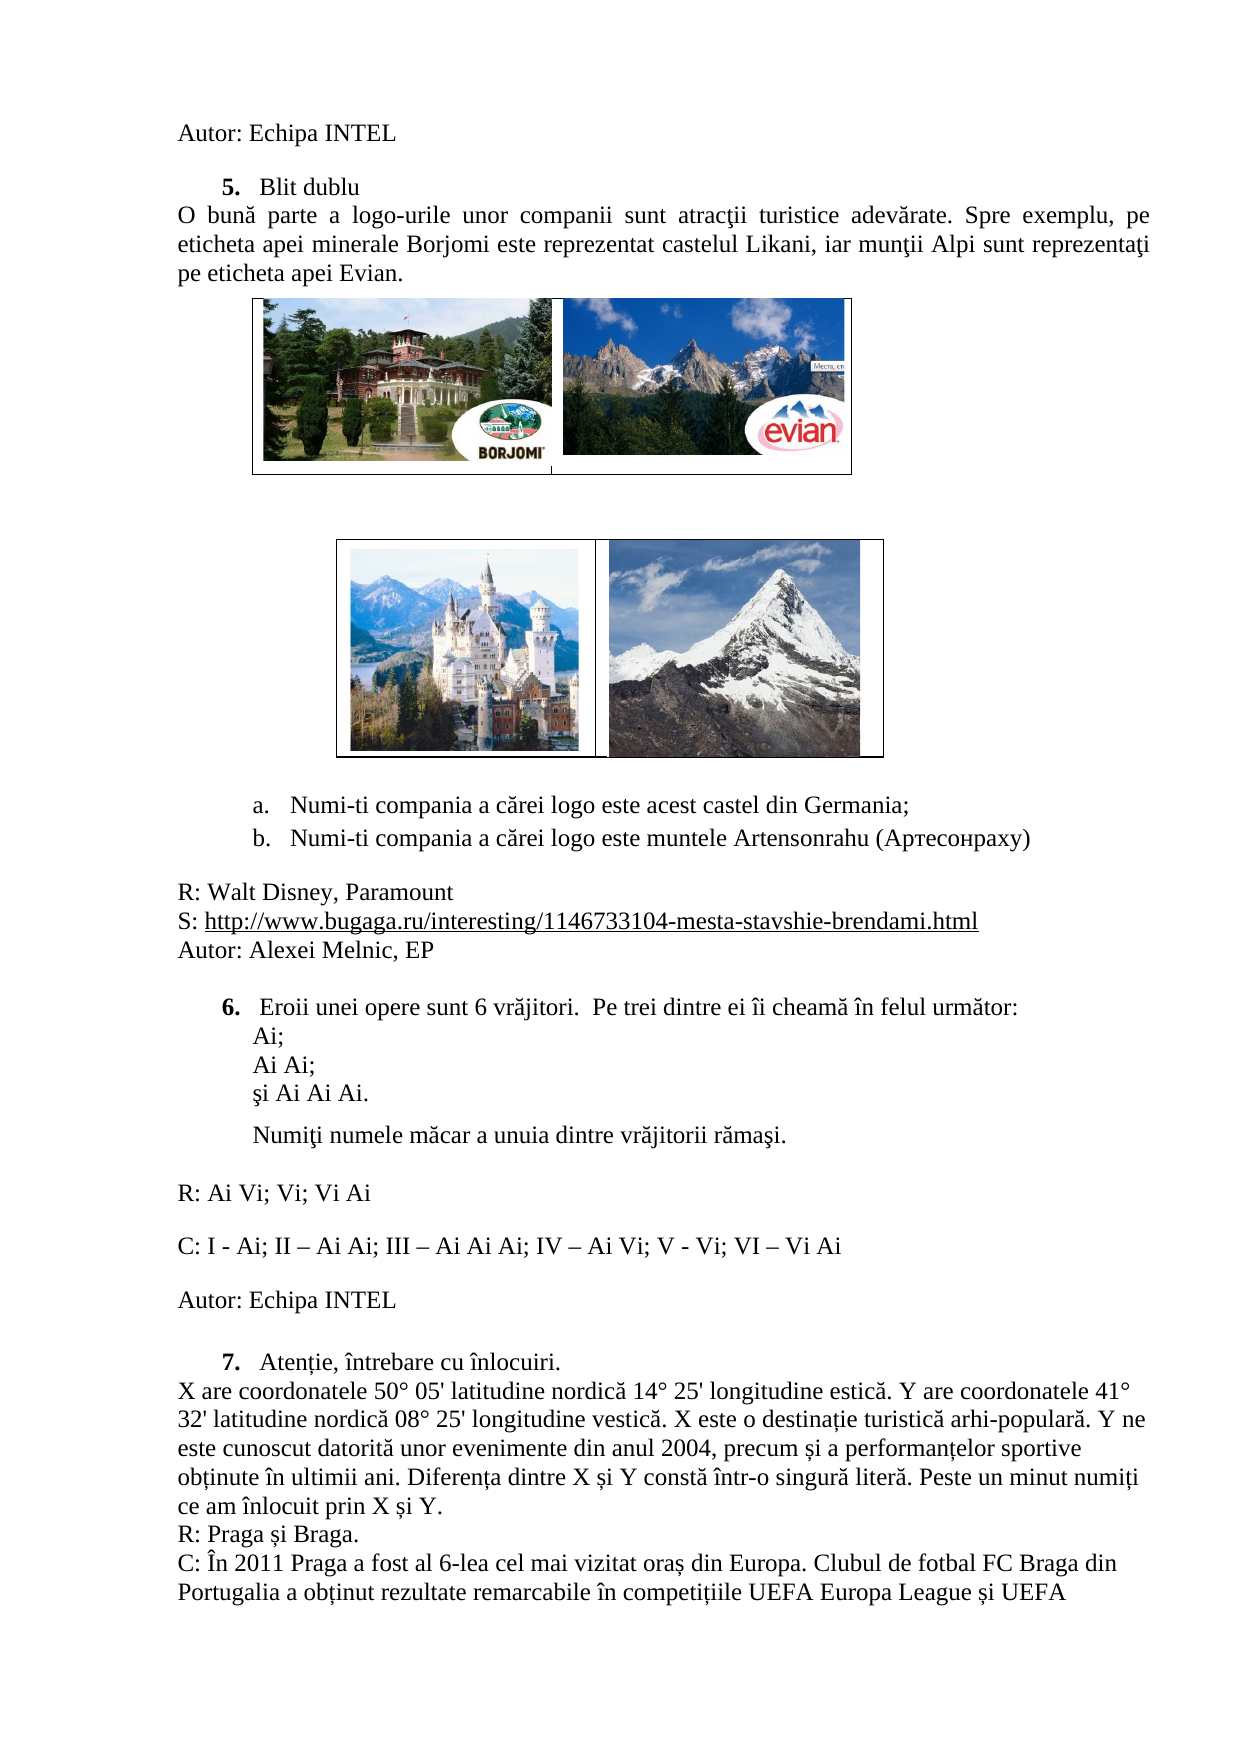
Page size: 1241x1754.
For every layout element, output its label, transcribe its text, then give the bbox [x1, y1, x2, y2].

text R: Ai Vi; Vi; Vi Ai [177, 1178, 1152, 1206]
picture [607, 540, 861, 757]
table_header [337, 540, 595, 756]
list Ai Ai; [252, 1050, 1152, 1078]
list şi Ai Ai Ai. [252, 1078, 1152, 1107]
picture [347, 540, 579, 751]
table_header [552, 299, 851, 474]
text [177, 1548, 1152, 1606]
list Atenție, întrebare cu înlocuiri. [222, 1347, 1152, 1376]
list Numi-ti compania a cărei logo este muntele Artensonrahu (Артесонраху) [252, 823, 1152, 852]
text C: I - Аi; II – Ai Ai; III – Ai Ai Ai; IV – Ai Vi; V - Vi; VI – Vi Ai [177, 1231, 1152, 1260]
table_header [861, 540, 883, 756]
table_header [596, 540, 607, 756]
text X are coordonatele 50° 05' latitudine nordică 14° 25' longitudine estică. Y are coordonatele 41° 32' latitudine nordică 08° 25' longitudine vestică. X este o destinație turistică arhi-populară. Y ne este cunoscut datorită unor evenimente din anul 2004, precum și a performanțelor sportive obținute în ultimii ani. Diferența dintre X și Y constă într-o singură literă. Peste un minut numiți ce am înlocuit prin X și Y. [177, 1376, 1152, 1519]
text R: Walt Disney, Paramount [177, 877, 1152, 906]
text Autor: Echipa INTEL [177, 1285, 1152, 1314]
list Numi-ti compania a cărei logo este acest castel din Germania; [252, 790, 1152, 819]
table_header [253, 299, 551, 474]
text Numiţi numele măcar a unuia dintre vrăjitorii rămaşi. [252, 1120, 1152, 1148]
text S: http://www.bugaga.ru/interesting/1146733104-mesta-stavshie-brendami.html [177, 906, 1152, 935]
text O bună parte a logo-urile unor companii sunt atracţii turistice adevărate. Spre exemplu, pe eticheta apei minerale Borjomi este reprezentat castelul Likani, iar munţii Alpi sunt reprezentaţi pe eticheta apei Evian. [177, 201, 1152, 287]
picture [263, 298, 552, 466]
picture [563, 298, 845, 456]
text R: Praga și Braga. [177, 1519, 1152, 1548]
list Blit dublu [222, 172, 1152, 201]
text Autor: Echipa INTEL [177, 118, 1152, 147]
text Autor: Alexei Melnic, EP [177, 935, 1152, 963]
list Eroii unei opere sunt 6 vrăjitori. Pe trei dintre ei îi cheamă în felul următor: [222, 992, 1152, 1021]
list Ai; [252, 1021, 1152, 1050]
